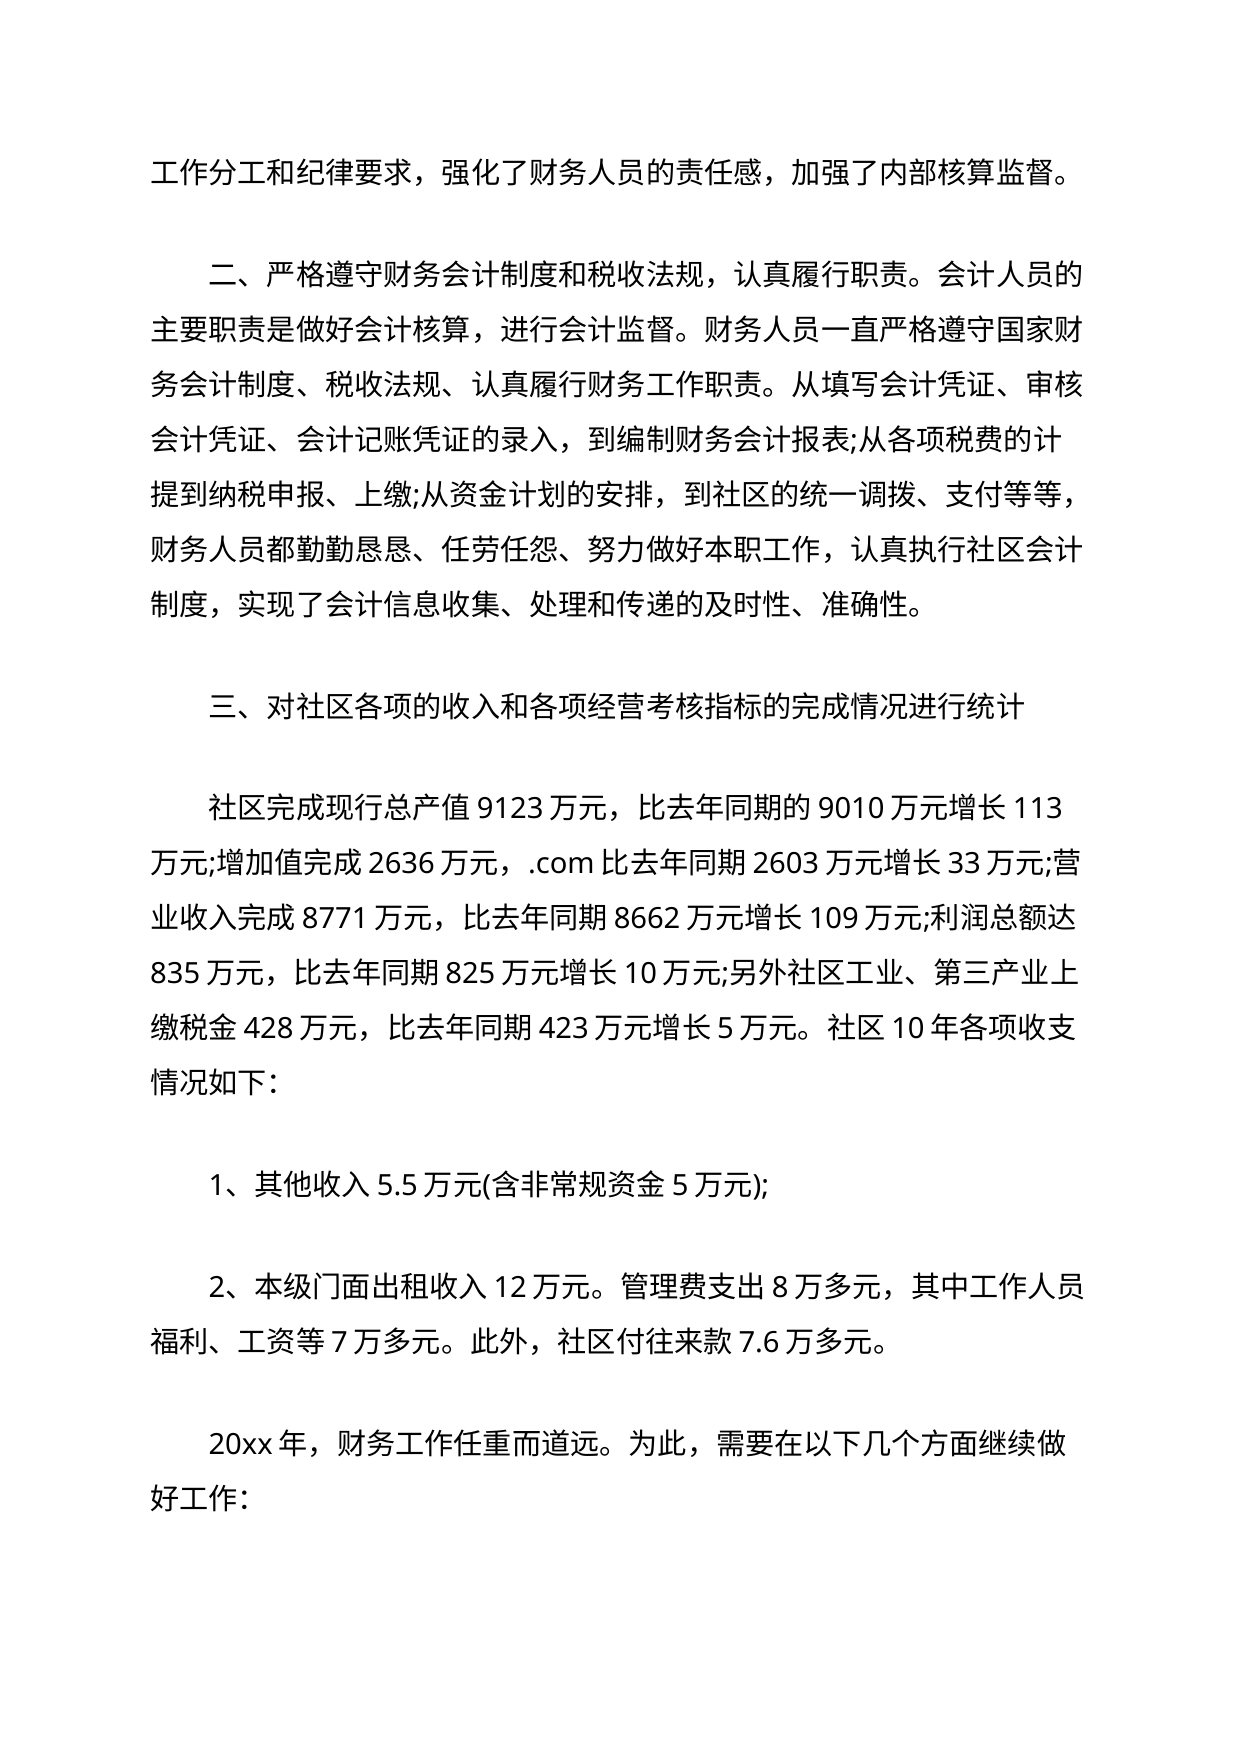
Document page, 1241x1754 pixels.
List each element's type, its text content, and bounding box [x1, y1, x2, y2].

text 2、本级门面出租收入12万元。管理费支出8万多元，其中工作人员福利、工资等7万多元。此外，社区付往来款7.6万多元。 [150, 1264, 1090, 1361]
text 1、其他收入5.5万元(含非常规资金5万元); [150, 1162, 1090, 1204]
text 社区完成现行总产值9123万元，比去年同期的9010万元增长113万元;增加值完成2636万元，.com比去年同期2603万元增长33万元;营业收入完成8771万元，比去年同期8662万元增长109万元;利润总额达835万元，比去年同期825万元增长10万元;另外社区工业、第三产业上缴税金428万元，比去年同期423万元增长5万元。社区10年各项收支情况如下： [150, 785, 1090, 1102]
text 三、对社区各项的收入和各项经营考核指标的完成情况进行统计 [150, 683, 1090, 725]
text 20xx年，财务工作任重而道远。为此，需要在以下几个方面继续做好工作： [150, 1421, 1090, 1518]
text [150, 150, 1090, 192]
text 二、严格遵守财务会计制度和税收法规，认真履行职责。会计人员的主要职责是做好会计核算，进行会计监督。财务人员一直严格遵守国家财务会计制度、税收法规、认真履行财务工作职责。从填写会计凭证、审核会计凭证、会计记账凭证的录入，到编制财务会计报表;从各项税费的计提到纳税申报、上缴;从资金计划的安排，到社区的统一调拨、支付等等，财务人员都勤勤恳恳、任劳任怨、努力做好本职工作，认真执行社区会计制度，实现了会计信息收集、处理和传递的及时性、准确性。 [150, 252, 1090, 624]
